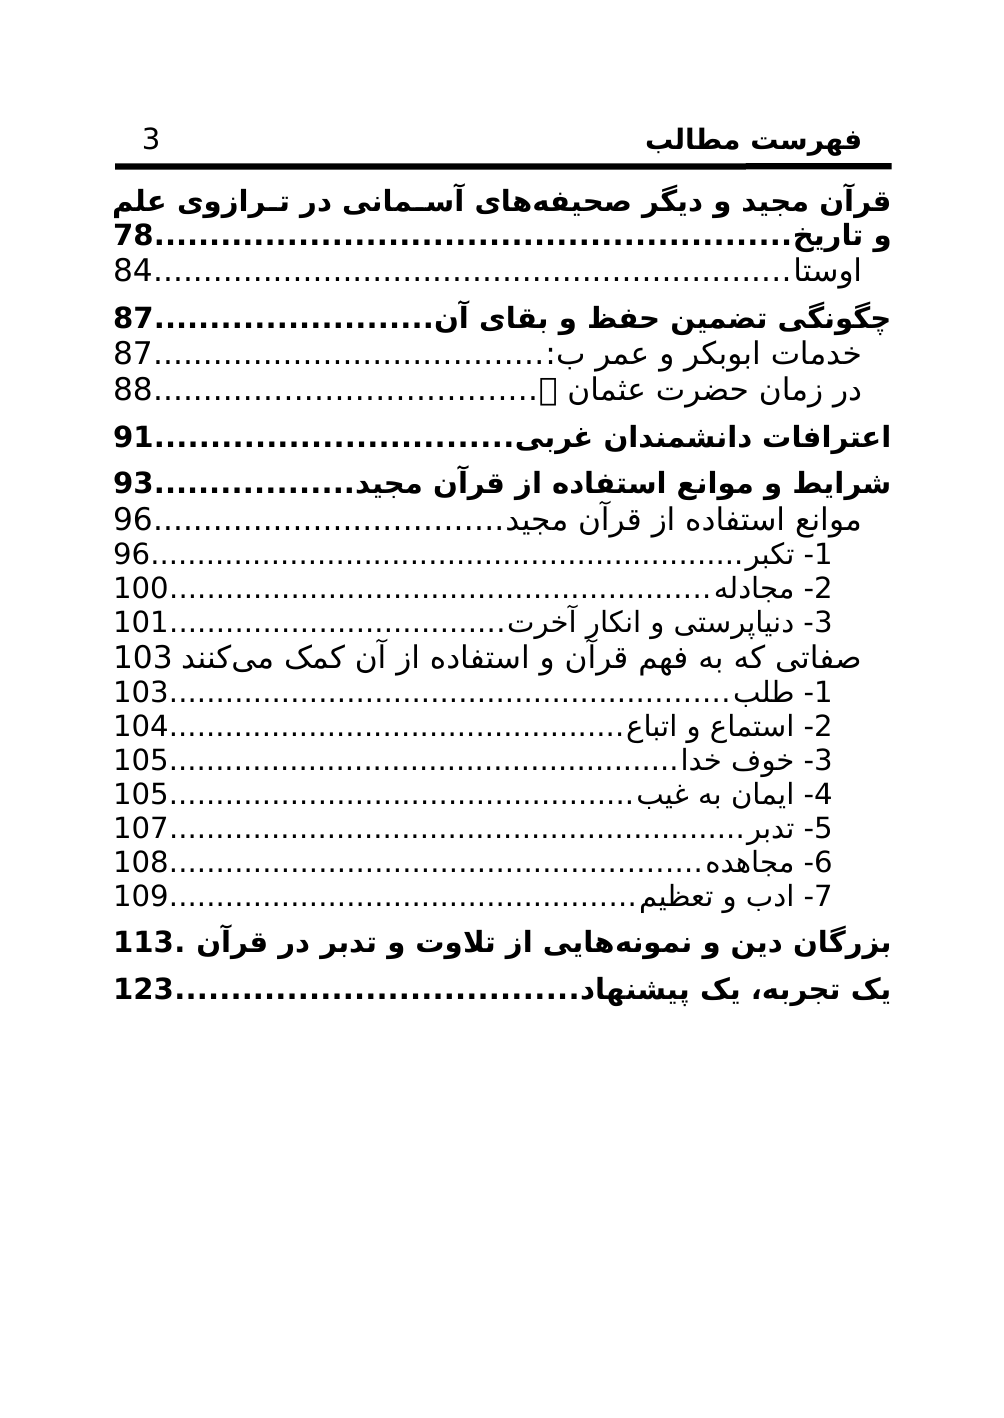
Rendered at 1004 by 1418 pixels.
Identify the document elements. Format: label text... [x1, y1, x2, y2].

text 7- ادب و تعظیم 109 [112, 879, 833, 913]
text 1- طلب 103 [112, 675, 833, 709]
text 3- خوف خدا 105 [112, 743, 833, 777]
text 4- ایمان به غیب 105 [112, 777, 833, 811]
text یک تجربه، یک پیشنهاد 123 [112, 972, 892, 1006]
text صفاتی که به فهم قرآن و استفاده از آن کمک می‌کنند 103 [112, 639, 862, 675]
text موانع استفاده از قرآن مجید 96 [112, 501, 862, 537]
text در زمان حضرت عثمان 88 [112, 372, 862, 408]
text 1- تکبر 96 [112, 537, 833, 571]
text اعترافات دانشمندان غربی 91 [112, 420, 892, 454]
text 5- تدبر 107 [112, 811, 833, 845]
text قرآن مجید و دیگر صحیفه‌های آسمانی در ترازوی علم و تاریخ 78 [112, 184, 892, 252]
text 6- مجاهده 108 [112, 845, 833, 879]
text خدمات ابوبکر و عمر ب: 87 [112, 335, 862, 372]
text اوستا 84 [112, 252, 862, 289]
text شرایط و موانع استفاده از قرآن مجید 93 [112, 467, 892, 501]
text بزرگان دین و نمونه‌هایی از تلاوت و تدبر در قرآن 113 [112, 926, 892, 959]
text 2- استماع و اتباع 104 [112, 709, 833, 743]
text 2- مجادله 100 [112, 571, 833, 605]
text چگونگی تضمین حفظ و بقای آن 87 [112, 301, 892, 335]
text 3- دنیاپرستی و انکار آخرت 101 [112, 605, 833, 639]
